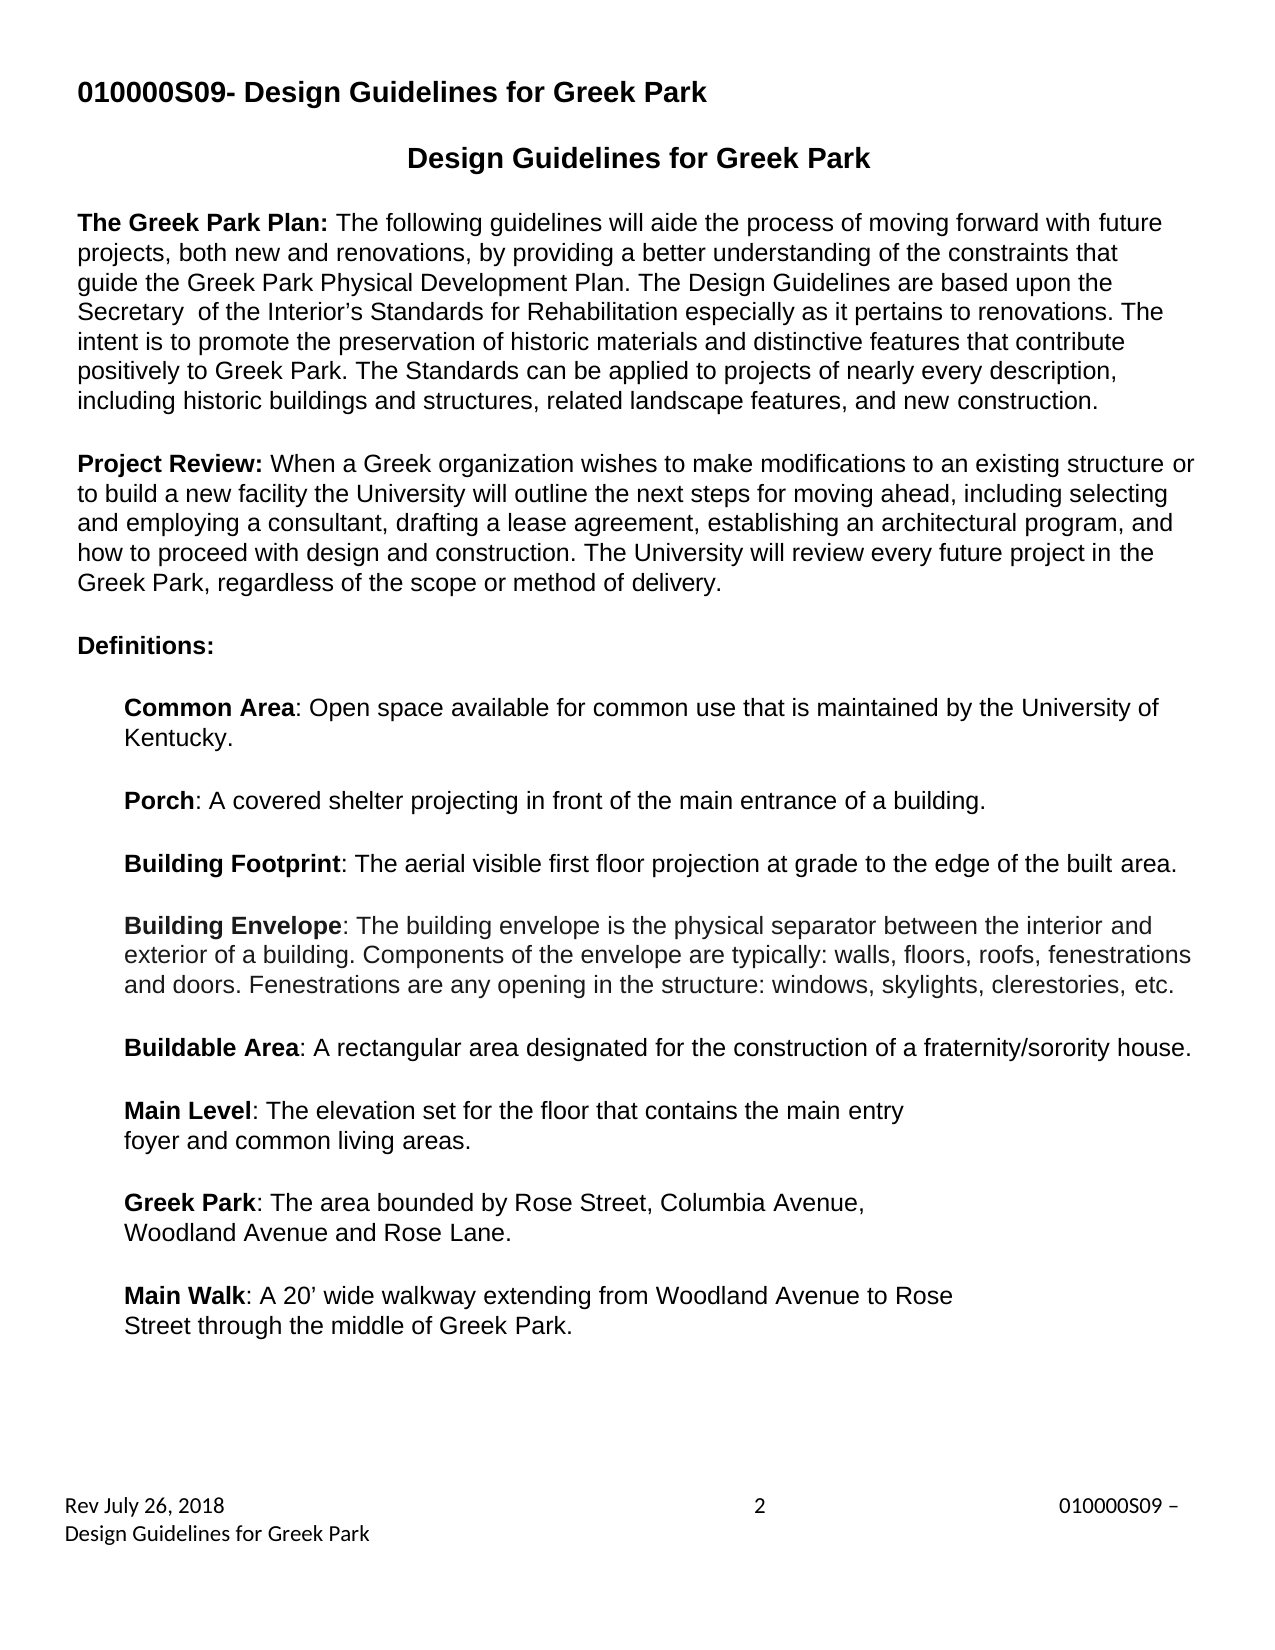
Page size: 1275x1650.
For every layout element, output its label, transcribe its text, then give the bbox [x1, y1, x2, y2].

text Building Footprint: The aerial visible first floor projection at grade to the edge of the built area. [124, 848, 1179, 877]
subtitle Definitions: [77, 631, 1179, 659]
text Woodland Avenue and Rose Lane. [124, 1218, 1179, 1247]
text Main Walk: A 20’ wide walkway extending from Woodland Avenue to Rose [124, 1281, 1179, 1309]
text Design Guidelines for Greek Park [67, 141, 1210, 174]
text Common Area: Open space available for common use that is maintained by the University of Kentucky. [124, 693, 1179, 752]
text Project Review: When a Greek organization wishes to make modifications to an existing structure or to build a new facility the University will outline the next steps for moving ahead, including selecting and employing a consultant, drafting a lease agreement, establishing an architectural program, and how to proceed with design and construction. The University will review every future project in the Greek Park, regardless of the scope or method of delivery. [77, 449, 1207, 596]
text The Greek Park Plan: The following guidelines will aide the process of moving forward with future projects, both new and renovations, by providing a better understanding of the constraints that guide the Greek Park Physical Development Plan. The Design Guidelines are based upon the Secretary of the Interior’s Standards for Rehabilitation especially as it pertains to renovations. The intent is to promote the preservation of historic materials and distinctive features that contribute positively to Greek Park. The Standards can be applied to projects of nearly every description, including historic buildings and structures, related landscape features, and new construction. [77, 208, 1179, 414]
text Building Envelope: The building envelope is the physical separator between the interior and exterior of a building. Components of the envelope are typically: walls, floors, roofs, fenestrations and doors. Fenestrations are any opening in the structure: windows, skylights, clerestories, etc. [124, 911, 1207, 999]
text Main Level: The elevation set for the floor that contains the main entry [124, 1096, 1179, 1124]
text foyer and common living areas. [124, 1126, 1179, 1154]
text Buildable Area: A rectangular area designated for the construction of a fraternity/sorority house. [124, 1033, 1207, 1062]
text Greek Park: The area bounded by Rose Street, Columbia Avenue, [124, 1188, 1179, 1217]
text Porch: A covered shelter projecting in front of the main entrance of a building. [124, 786, 1179, 815]
text Street through the middle of Greek Park. [124, 1311, 1179, 1339]
